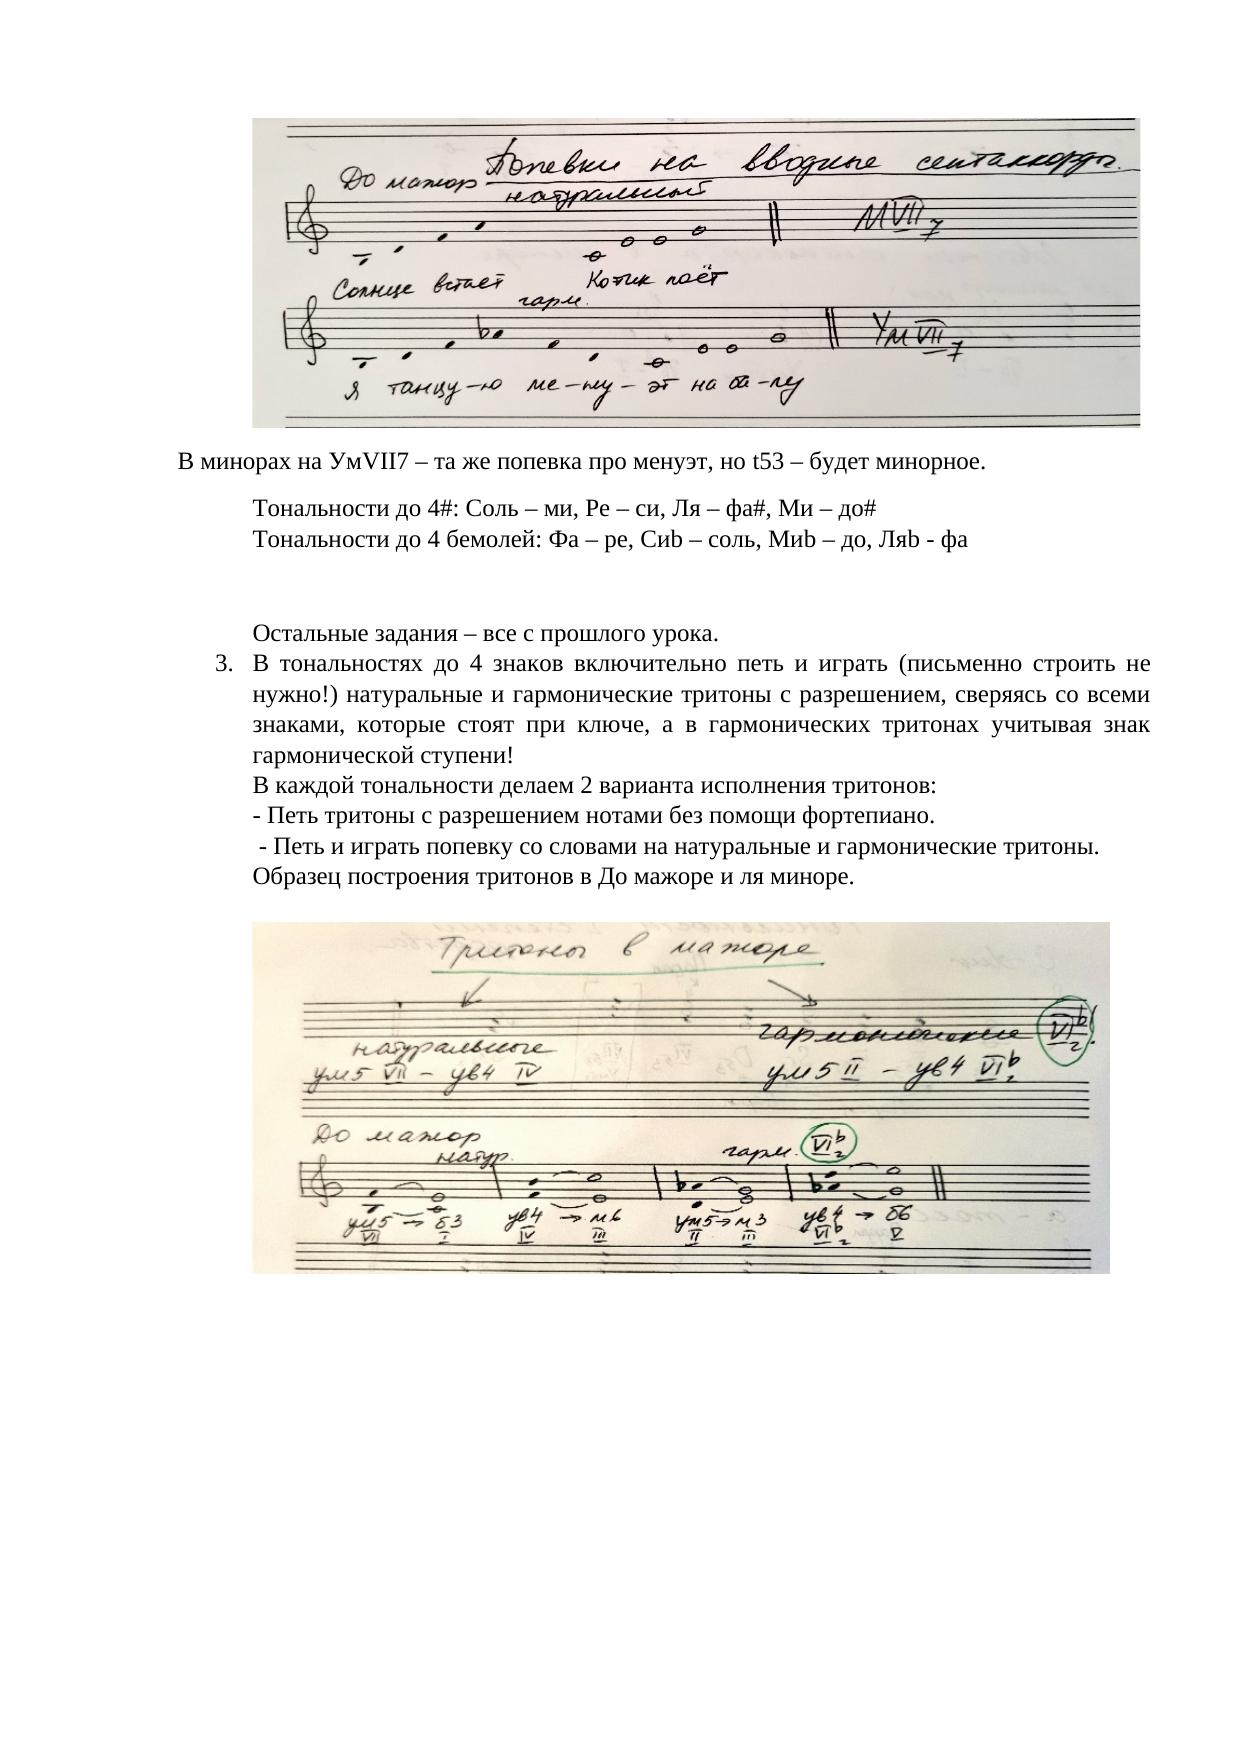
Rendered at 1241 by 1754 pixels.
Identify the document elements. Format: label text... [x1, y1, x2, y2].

text В минорах на УмVII7 – та же попевка про менуэт, но t53 – будет минорное. [177, 446, 1152, 475]
list Образец построения тритонов в До мажоре и ля миноре. [252, 861, 1152, 890]
list В тональностях до 4 знаков включительно петь и играть (письменно строить не нужно!) натуральные и гармонические тритоны с разрешением, сверяясь со всеми знаками, которые стоят при ключе, а в гармонических тритонах учитывая знак гармонической ступени! [215, 648, 1152, 768]
list Остальные задания – все с прошлого урока. [252, 618, 1152, 647]
list В каждой тональности делаем 2 варианта исполнения тритонов: [252, 770, 1152, 799]
picture [252, 922, 1110, 1274]
list - Петь и играть попевку со словами на натуральные и гармонические тритоны. [252, 831, 1152, 860]
list Тональности до 4#: Соль – ми, Ре – си, Ля – фа#, Ми – до# [252, 493, 1152, 522]
list Тональности до 4 бемолей: Фа – ре, Сиb – соль, Миb – до, Ляb - фа [252, 524, 1152, 553]
picture [252, 118, 1141, 428]
list - Петь тритоны с разрешением нотами без помощи фортепиано. [252, 801, 1152, 829]
